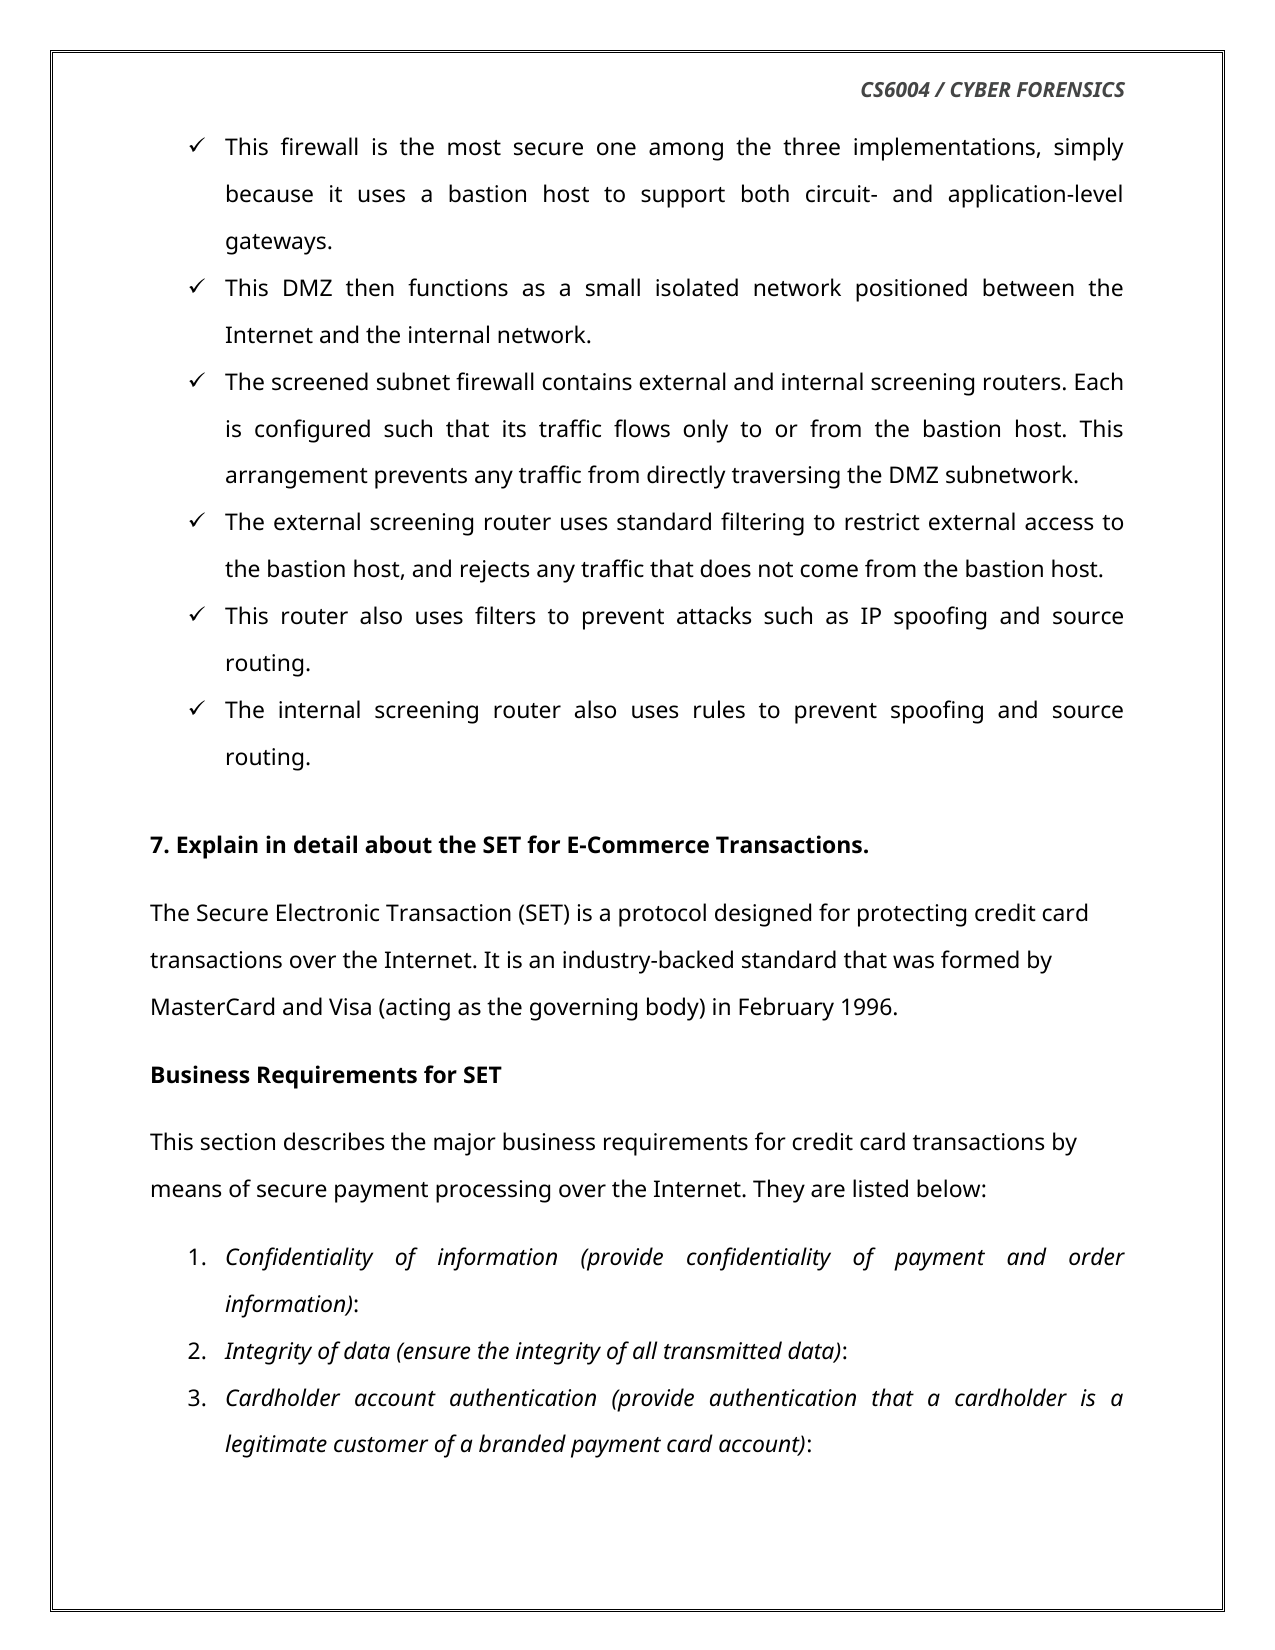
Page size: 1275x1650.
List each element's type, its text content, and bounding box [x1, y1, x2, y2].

text 7. Explain in detail about the SET for E-Commerce Transactions. [150, 829, 1125, 861]
text Business Requirements for SET [150, 1059, 1125, 1090]
list Cardholder account authentication (provide authentication that a cardholder is a legitimate customer of a branded payment card account): [187, 1382, 1125, 1460]
list The internal screening router also uses rules to prevent spoofing and source routing. [187, 694, 1125, 772]
list This firewall is the most secure one among the three implementations, simply because it uses a bastion host to support both circuit- and application-level gateways. [187, 131, 1125, 256]
list Integrity of data (ensure the integrity of all transmitted data): [187, 1335, 1125, 1366]
list This DMZ then functions as a small isolated network positioned between the Internet and the internal network. [187, 272, 1125, 350]
list Confidentiality of information (provide confidentiality of payment and order information): [187, 1241, 1125, 1319]
list This router also uses filters to prevent attacks such as IP spoofing and source routing. [187, 600, 1125, 678]
list The external screening router uses standard filtering to restrict external access to the bastion host, and rejects any traffic that does not come from the bastion host. [187, 506, 1125, 584]
text This section describes the major business requirements for credit card transactions by means of secure payment processing over the Internet. They are listed below: [150, 1126, 1125, 1204]
text The Secure Electronic Transaction (SET) is a protocol designed for protecting credit card transactions over the Internet. It is an industry-backed standard that was formed by MasterCard and Visa (acting as the governing body) in February 1996. [150, 897, 1125, 1022]
list The screened subnet firewall contains external and internal screening routers. Each is configured such that its traffic flows only to or from the bastion host. This arrangement prevents any traffic from directly traversing the DMZ subnetwork. [187, 366, 1125, 491]
